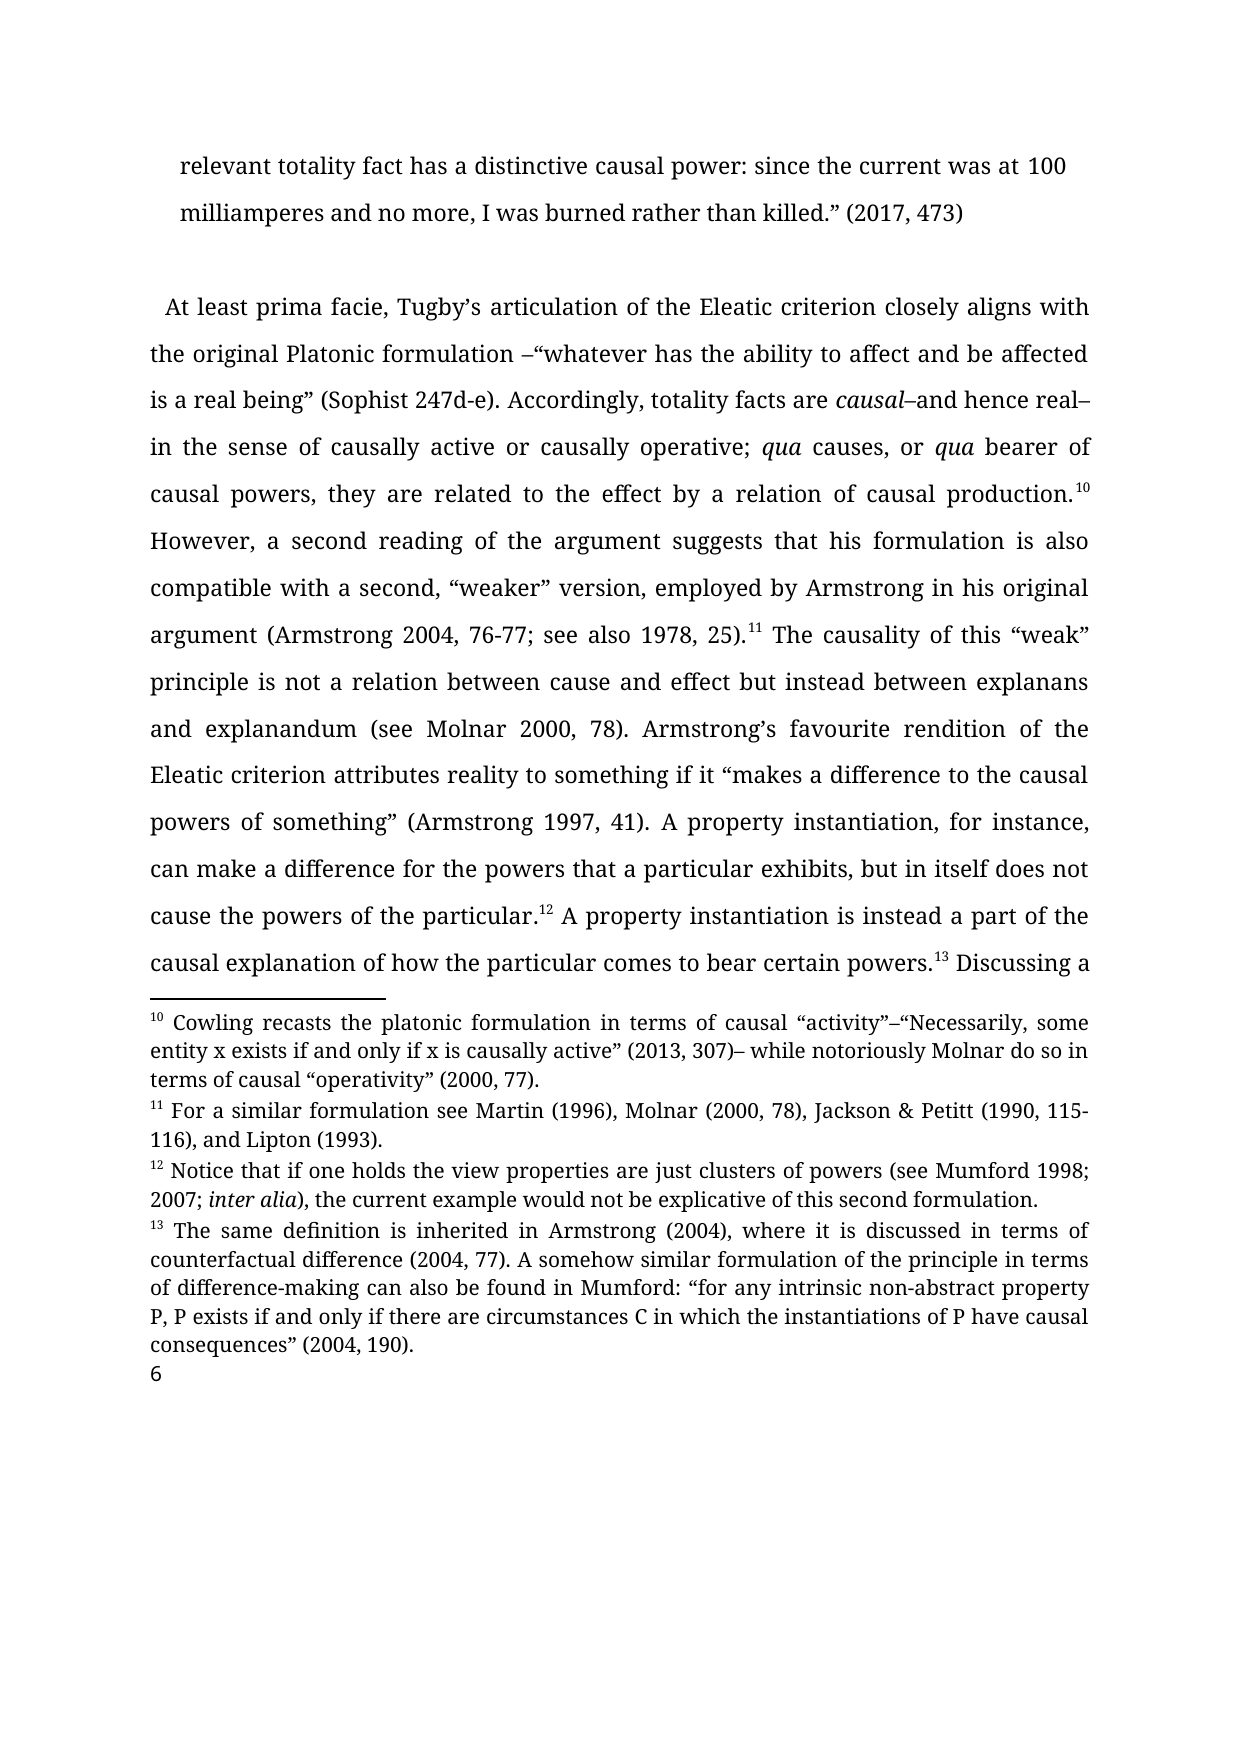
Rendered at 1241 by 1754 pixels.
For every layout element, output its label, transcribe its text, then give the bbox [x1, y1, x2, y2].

text At least prima facie, Tugby’s articulation of the Eleatic criterion closely aligns with the original Platonic formulation –“whatever has the ability to affect and be affected is a real being” (Sophist 247d-e). Accordingly, totality facts are causal–and hence real–in the sense of causally active or causally operative; qua causes, or qua bearer of causal powers, they are related to the effect by a relation of causal production. However, a second reading of the argument suggests that his formulation is also compatible with a second, “weaker” version, employed by Armstrong in his original argument (Armstrong 2004, 76-77; see also 1978, 25). The causality of this “weak” principle is not a relation between cause and effect but instead between explanans and explanandum (see Molnar 2000, 78). Armstrong’s favourite rendition of the Eleatic criterion attributes reality to something if it “makes a difference to the causal powers of something” (Armstrong 1997, 41). A property instantiation, for instance, can make a difference for the powers that a particular exhibits, but in itself does not cause the powers of the particular. A property instantiation is instead a part of the causal explanation of how the particular comes to bear certain powers. Discussing a similar version of the principle, Molnar–building on Lipton (1993)–notices how it is often deployed when the explanation is contrastive, i.e. when the explanandum’s relevance is compared with some other event (2000, 78-79). So, according to this version of the Eleatic principle, a totality fact is not causally active or operative but causally relevant because it explains why X came to have certain powers simpliciter, or why X occurred rather than Y–e.g. why “I was burned rather than killed.” (Tugby 2017, 473). Both Tugby and Armstrong, independently, seem to agree in recognising the superiority of totality facts over negative facts vis-à-vis any formulation of the principle. The superiority depends on the failure of negative facts and the success of totality facts in passing the Eleatic test. Nevertheless, we believe that under no interpretation of the test this alleged superiority can be established. [150, 291, 1090, 978]
text “It is plausible that, unlike negative facts, totality facts satisfy Armstrong’s own criterion for ontological commitment, which is known as the Eleatic Principle...Suppose I touch a live wire which is conveying a total current of 100 milliamperes. Suppose that I get severe burns as a result but survive because only total currents above 100 milliamperes would kill me. Here it seems that the relevant totality fact has a distinctive causal power: since the current was at 100 milliamperes and no more, I was burned rather than killed.” (2017, 473) [179, 150, 1066, 228]
